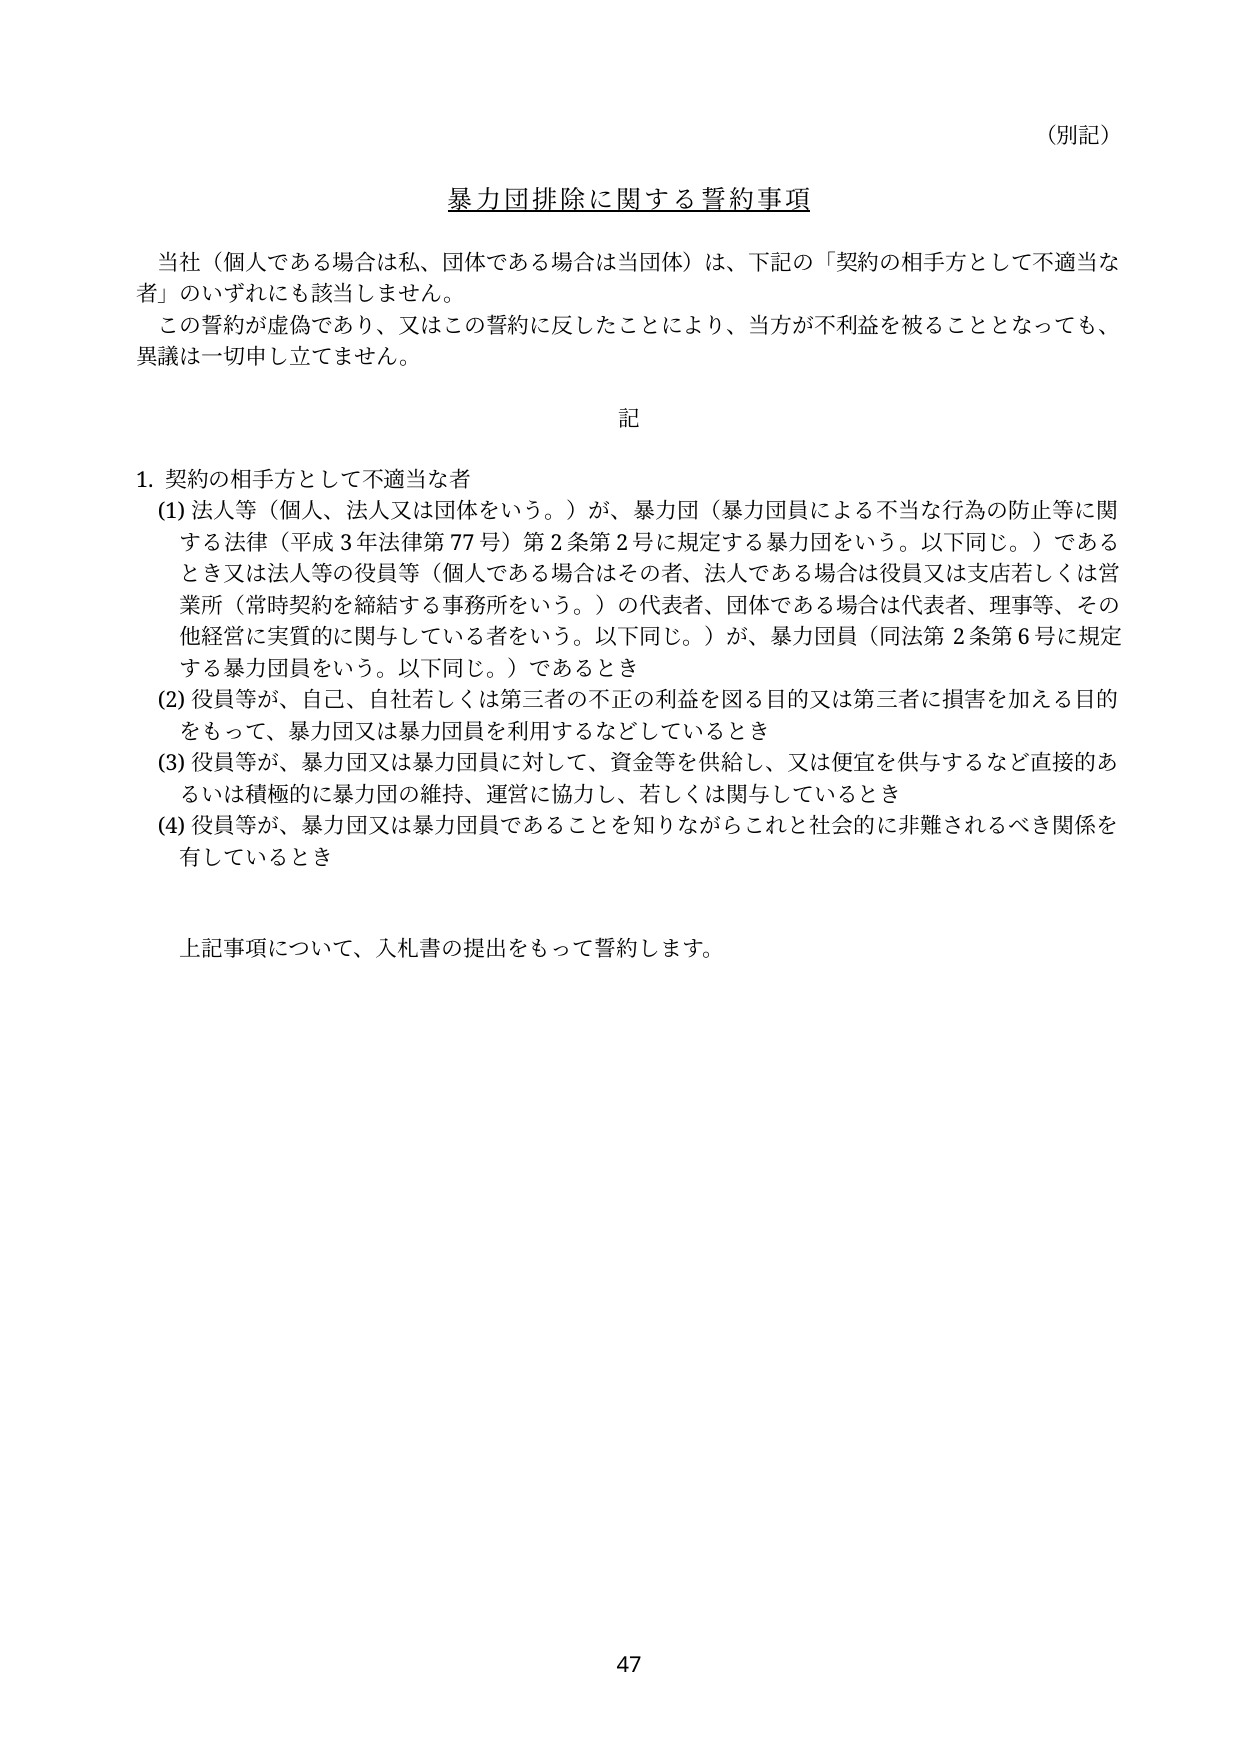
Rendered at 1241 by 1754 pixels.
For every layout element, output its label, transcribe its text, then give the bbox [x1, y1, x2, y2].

text (4) 役員等が、暴力団又は暴力団員であることを知りながらこれと社会的に非難されるべき関係を有しているとき [158, 809, 1122, 872]
text (1) 法人等（個人、法人又は団体をいう。）が、暴力団（暴力団員による不当な行為の防止等に関する法律（平成3年法律第77号）第2条第2号に規定する暴力団をいう。以下同じ。）であるとき又は法人等の役員等（個人である場合はその者、法人である場合は役員又は支店若しくは営業所（常時契約を締結する事務所をいう。）の代表者、団体である場合は代表者、理事等、その他経営に実質的に関与している者をいう。以下同じ。）が、暴力団員（同法第2条第6号に規定する暴力団員をいう。以下同じ。）であるとき [158, 493, 1122, 683]
text (3) 役員等が、暴力団又は暴力団員に対して、資金等を供給し、又は便宜を供与するなど直接的あるいは積極的に暴力団の維持、運営に協力し、若しくは関与しているとき [158, 746, 1122, 809]
text （別記） [136, 118, 1122, 149]
text (2) 役員等が、自己、自社若しくは第三者の不正の利益を図る目的又は第三者に損害を加える目的をもって、暴力団又は暴力団員を利用するなどしているとき [158, 683, 1122, 746]
text この誓約が虚偽であり、又はこの誓約に反したことにより、当方が不利益を被ることとなっても、異議は一切申し立てません。 [136, 308, 1122, 371]
text 上記事項について、入札書の提出をもって誓約します。 [136, 931, 1122, 963]
text 当社（個人である場合は私、団体である場合は当団体）は、下記の「契約の相手方として不適当な者」のいずれにも該当しません。 [136, 245, 1122, 308]
text 記 [136, 401, 1122, 432]
text 暴力団排除に関する誓約事項 [136, 179, 1122, 215]
text 1. 契約の相手方として不適当な者 [136, 462, 1122, 493]
